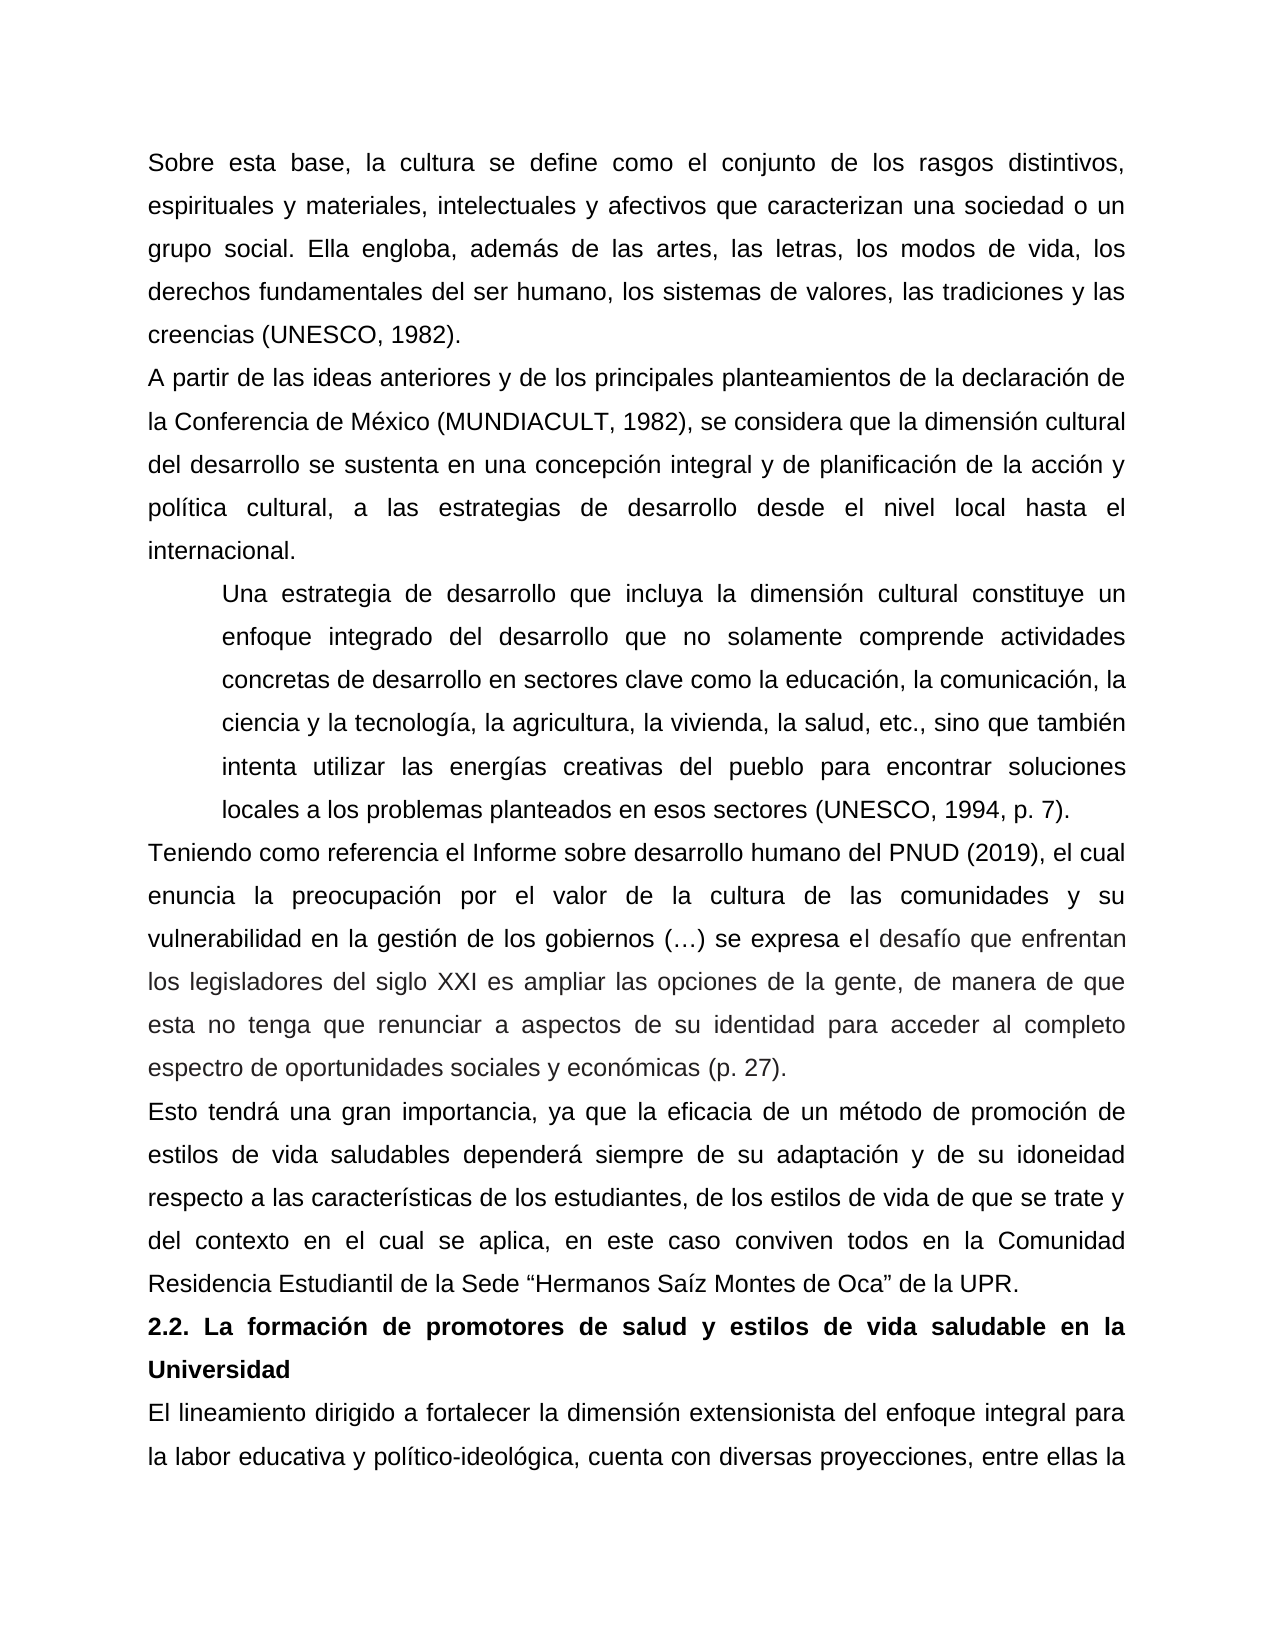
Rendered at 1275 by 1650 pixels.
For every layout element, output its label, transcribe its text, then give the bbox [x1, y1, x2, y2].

text Una estrategia de desarrollo que incluya la dimensión cultural constituye un enfoque integrado del desarrollo que no solamente comprende actividades concretas de desarrollo en sectores clave como la educación, la comunicación, la ciencia y la tecnología, la agricultura, la vivienda, la salud, etc., sino que también intenta utilizar las energías creativas del pueblo para encontrar soluciones locales a los problemas planteados en esos sectores (UNESCO, 1994, p. 7). [222, 579, 1127, 823]
text Teniendo como referencia el Informe sobre desarrollo humano del PNUD (2019), el cual enuncia la preocupación por el valor de la cultura de las comunidades y su vulnerabilidad en la gestión de los gobiernos (…) se expresa el desafío que enfrentan los legisladores del siglo XXI es ampliar las opciones de la gente, de manera de que esta no tenga que renunciar a aspectos de su identidad para acceder al completo espectro de oportunidades sociales y económicas (p. 27). [148, 838, 1127, 1082]
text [148, 1398, 1127, 1470]
text Esto tendrá una gran importancia, ya que la eficacia de un método de promoción de estilos de vida saludables dependerá siempre de su adaptación y de su idoneidad respecto a las características de los estudiantes, de los estilos de vida de que se trate y del contexto en el cual se aplica, en este caso conviven todos en la Comunidad Residencia Estudiantil de la Sede “Hermanos Saíz Montes de Oca” de la UPR. [148, 1096, 1127, 1298]
text Sobre esta base, la cultura se define como el conjunto de los rasgos distintivos, espirituales y materiales, intelectuales y afectivos que caracterizan una sociedad o un grupo social. Ella engloba, además de las artes, las letras, los modos de vida, los derechos fundamentales del ser humano, los sistemas de valores, las tradiciones y las creencias (UNESCO, 1982). [148, 148, 1127, 349]
text 2.2. La formación de promotores de salud y estilos de vida saludable en la Universidad [148, 1312, 1127, 1384]
text A partir de las ideas anteriores y de los principales planteamientos de la declaración de la Conferencia de México (MUNDIACULT, 1982), se considera que la dimensión cultural del desarrollo se sustenta en una concepción integral y de planificación de la acción y política cultural, a las estrategias de desarrollo desde el nivel local hasta el internacional. [148, 363, 1127, 564]
